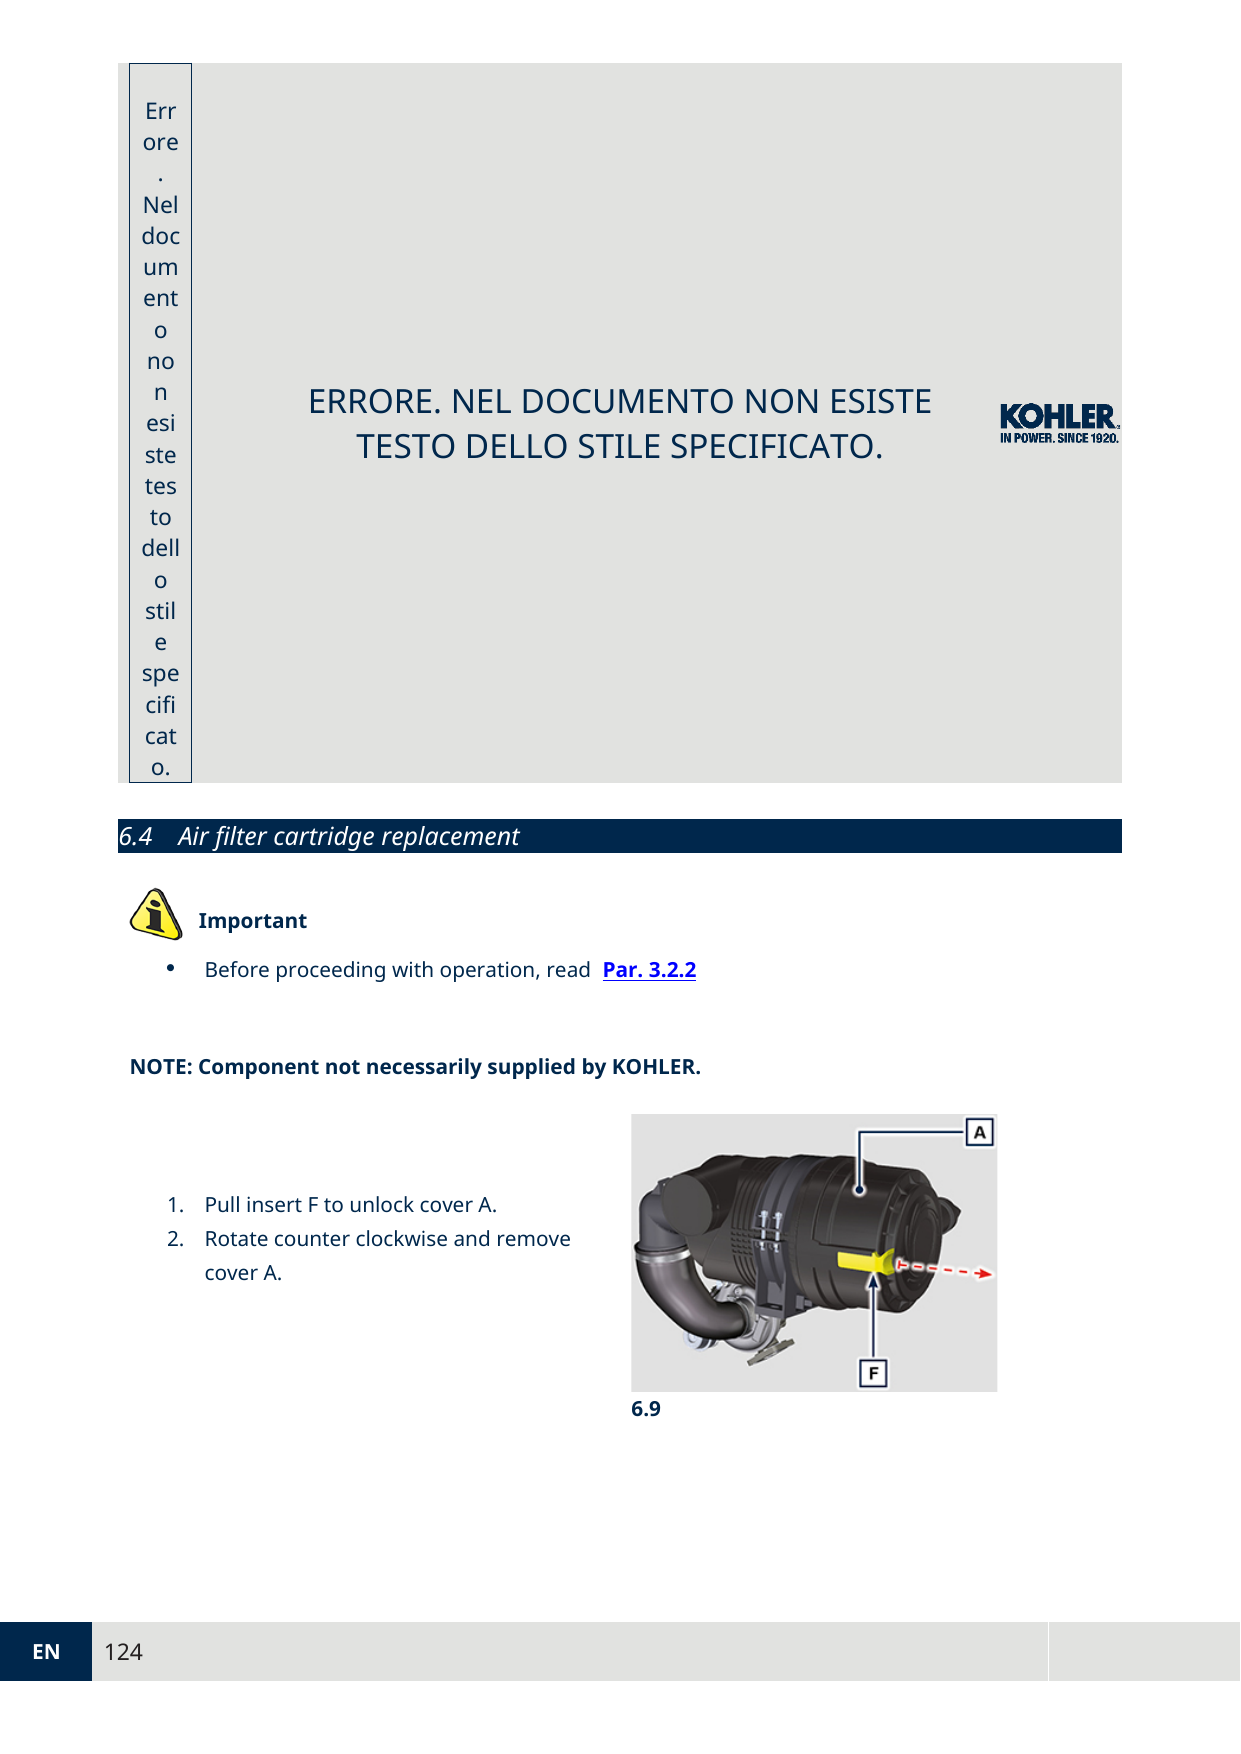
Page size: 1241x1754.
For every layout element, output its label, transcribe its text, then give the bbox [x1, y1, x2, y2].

subtitle Air filter cartridge replacement [118, 819, 1122, 853]
table_header Important Before proceeding with operation, read Par. 3.2.2 NOTE: Component not necessarily supplied by KOHLER. [118, 872, 1122, 1098]
picture [1000, 403, 1121, 443]
table_cell Pull insert F to unlock cover A. Rotate counter clockwise and remove cover A. [118, 1099, 620, 1441]
picture [631, 1114, 998, 1392]
picture [129, 887, 183, 941]
table_cell 6.9 [620, 1099, 1122, 1441]
